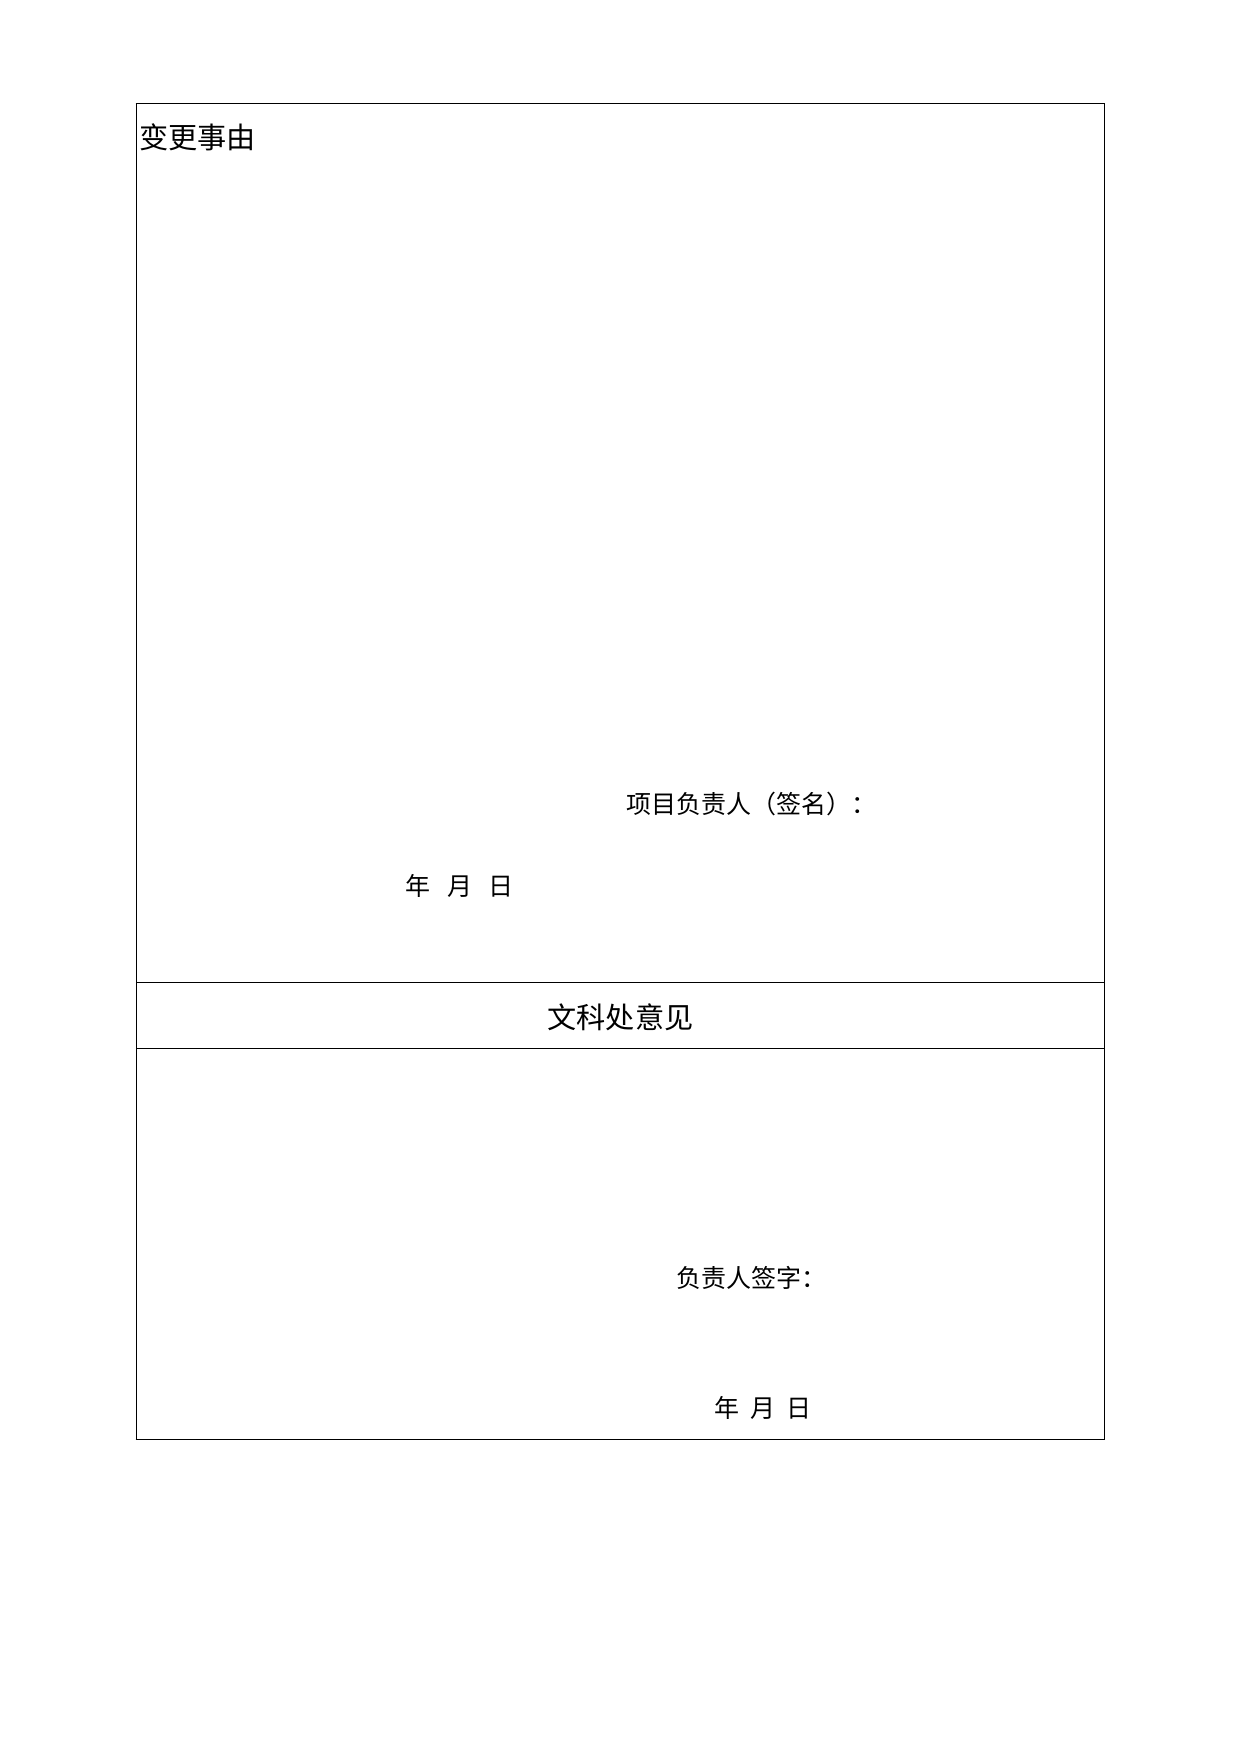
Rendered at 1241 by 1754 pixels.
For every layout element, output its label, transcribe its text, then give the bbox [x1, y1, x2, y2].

table_cell 变更事由 项目负责人（签名）： 年 月 日 [137, 104, 1104, 982]
table_cell 负责人签字： 年 月 日 [137, 1049, 1104, 1439]
table_cell 文科处意见 [137, 983, 1104, 1048]
